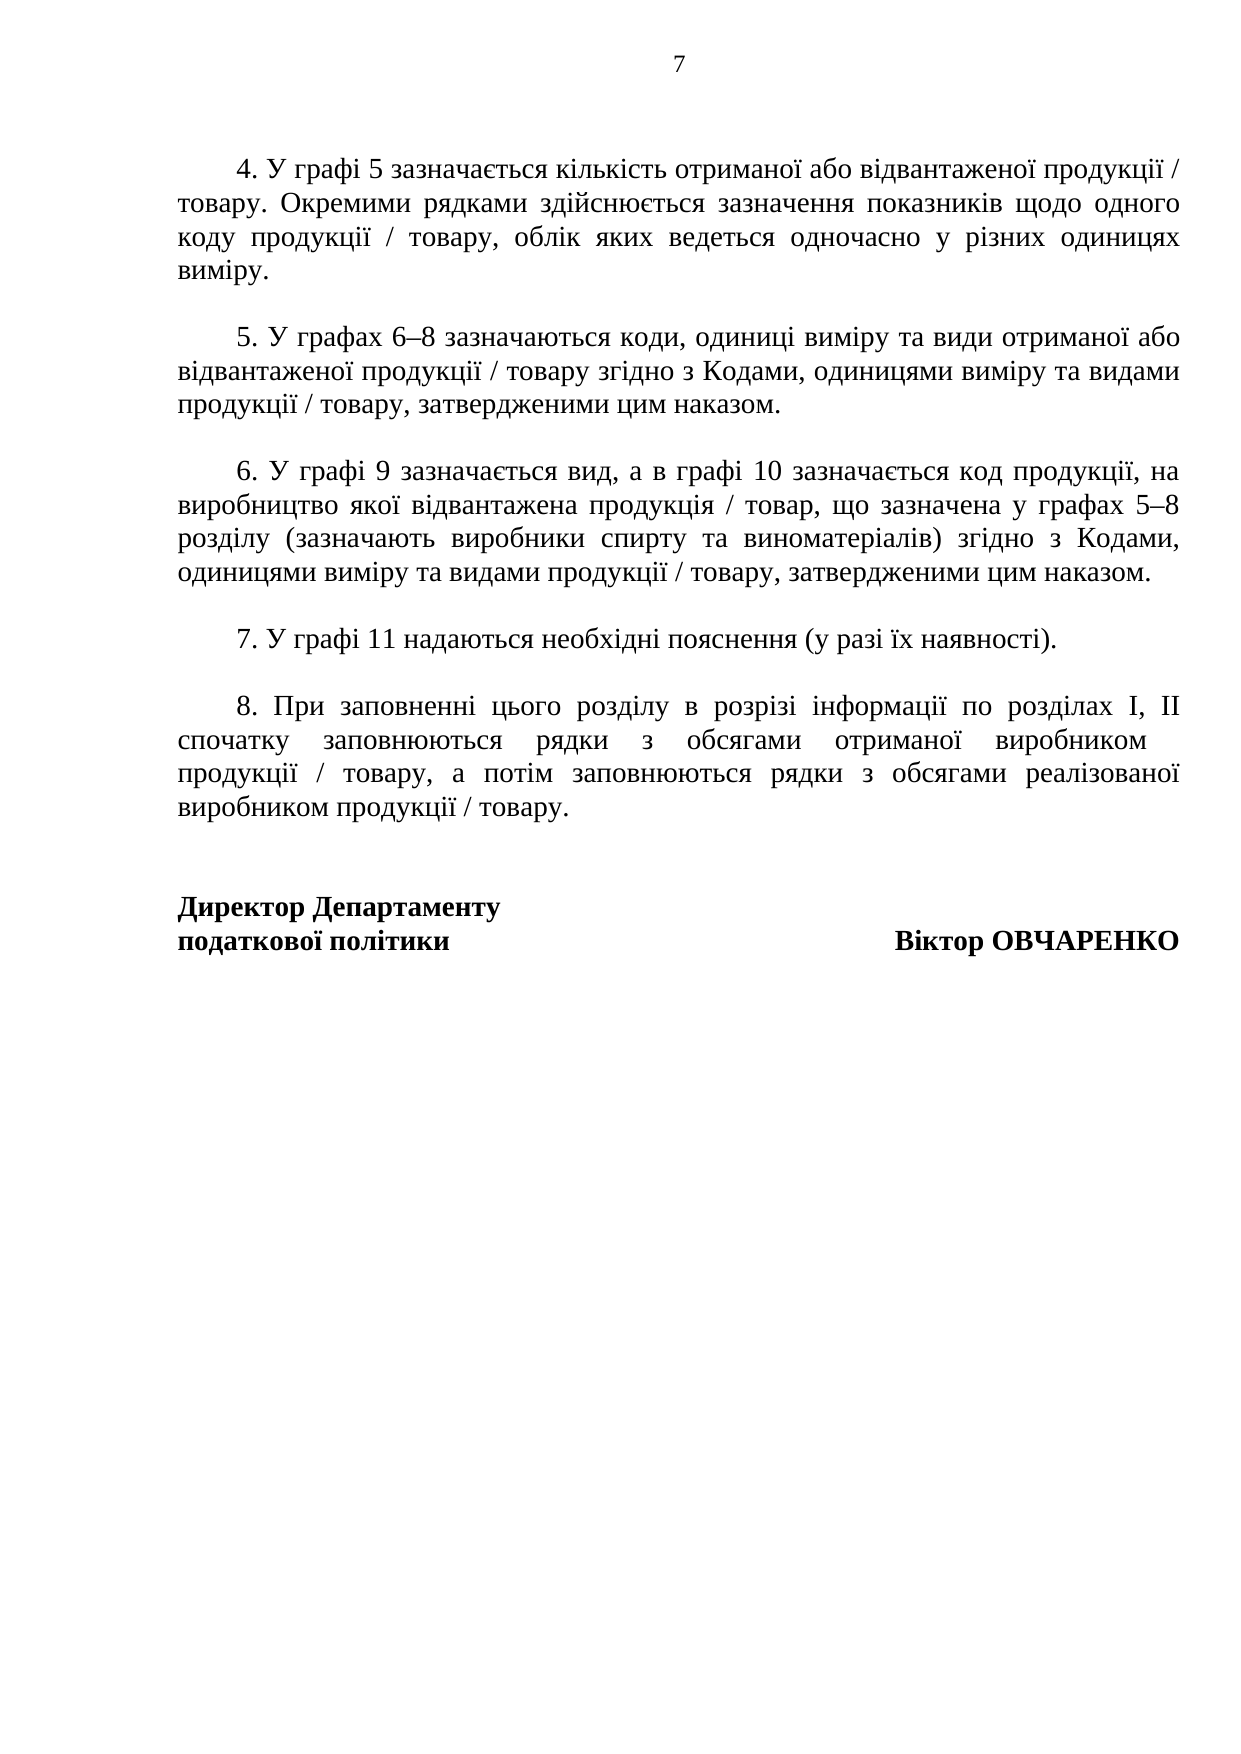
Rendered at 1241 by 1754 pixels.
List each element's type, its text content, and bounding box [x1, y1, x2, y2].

text 4. У графі 5 зазначається кількість отриманої або відвантаженої продукції / товару. Окремими рядками здійснюється зазначення показників щодо одного коду продукції / товару, облік яких ведеться одночасно у різних одиницях виміру. [177, 152, 1181, 286]
text 6. У графі 9 зазначається вид, а в графі 10 зазначається код продукції, на виробництво якої відвантажена продукція / товар, що зазначена у графах 5–8 розділу (зазначають виробники спирту та виноматеріалів) згідно з Кодами, одиницями виміру та видами продукції / товару, затвердженими цим наказом. [177, 453, 1181, 588]
text податкової політики Віктор ОВЧАРЕНКО [177, 923, 1181, 957]
text 8. При заповненні цього розділу в розрізі інформації по розділах І, ІІ спочатку заповнюються рядки з обсягами отриманої виробником продукції / товару, а потім заповнюються рядки з обсягами реалізованої виробником продукції / товару. [177, 688, 1181, 822]
text 5. У графах 6–8 зазначаються коди, одиниці виміру та види отриманої або відвантаженої продукції / товару згідно з Кодами, одиницями виміру та видами продукції / товару, затвердженими цим наказом. [177, 319, 1181, 420]
text 7. У графі 11 надаються необхідні пояснення (у разі їх наявності). [177, 621, 1181, 655]
text Директор Департаменту [177, 889, 1181, 923]
